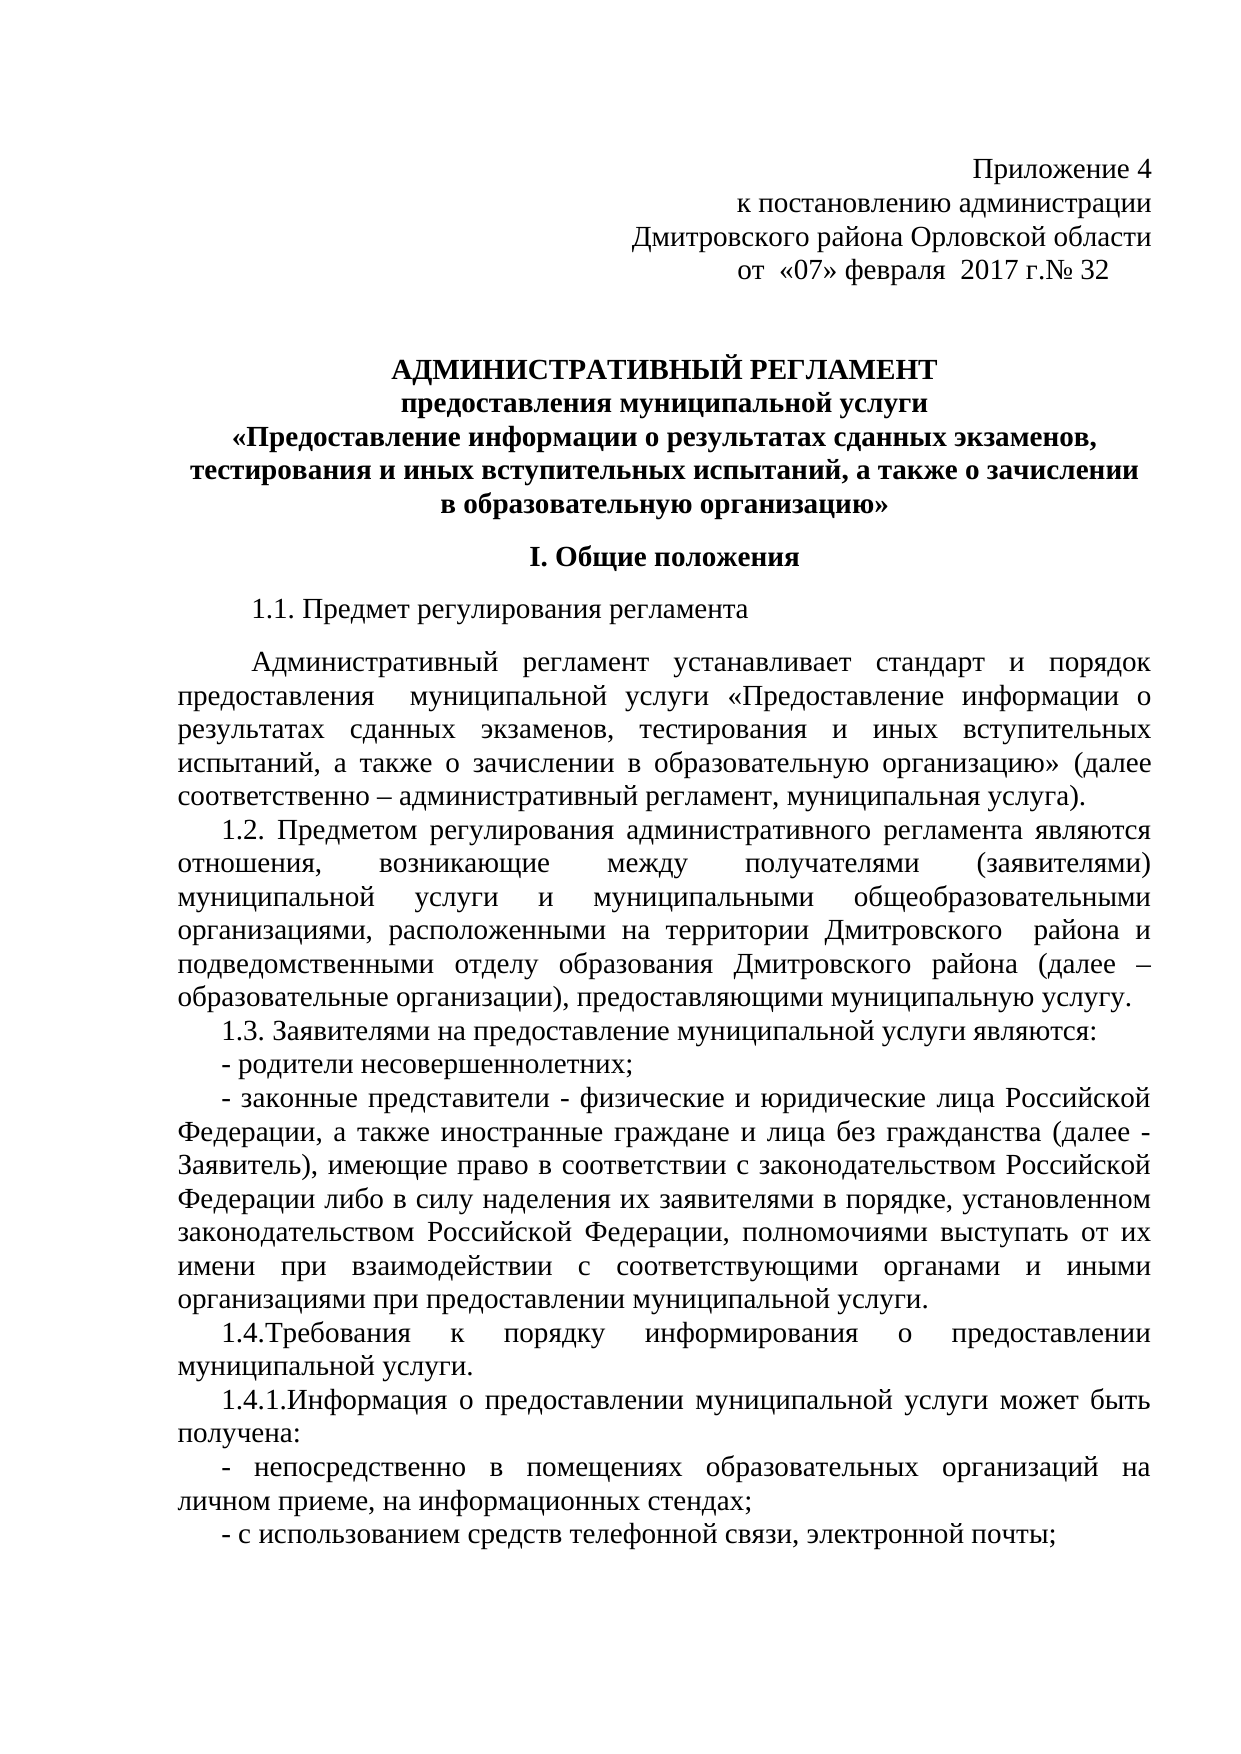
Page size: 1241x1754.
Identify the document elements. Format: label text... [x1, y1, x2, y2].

text АДМИНИСТРАТИВНЫЙ РЕГЛАМЕНТ [177, 352, 1152, 385]
text 1.3. Заявителями на предоставление муниципальной услуги являются: [177, 1013, 1152, 1047]
text в образовательную организацию» [177, 486, 1152, 519]
text 1.4.1.Информация о предоставлении муниципальной услуги может быть получена: [177, 1382, 1152, 1449]
text 1.4.Требования к порядку информирования о предоставлении муниципальной услуги. [177, 1315, 1152, 1382]
text «Предоставление информации о результатах сданных экзаменов, тестирования и иных вступительных испытаний, а также о зачислении [177, 419, 1152, 486]
text - непосредственно в помещениях образовательных организаций на личном приеме, на информационных стендах; [177, 1449, 1152, 1516]
text - родители несовершеннолетних; [177, 1047, 1152, 1080]
text I. Общие положения [177, 539, 1152, 572]
text предоставления муниципальной услуги [177, 385, 1152, 419]
text - законные представители - физические и юридические лица Российской Федерации, а также иностранные граждане и лица без гражданства (далее - Заявитель), имеющие право в соответствии с законодательством Российской Федерации либо в силу наделения их заявителями в порядке, установленном законодательством Российской Федерации, полномочиями выступать от их имени при взаимодействии с соответствующими органами и иными организациями при предоставлении муниципальной услуги. [177, 1080, 1152, 1315]
text к постановлению администрации [496, 185, 1152, 219]
text Административный регламент устанавливает стандарт и порядок предоставления муниципальной услуги «Предоставление информации о результатах сданных экзаменов, тестирования и иных вступительных испытаний, а также о зачислении в образовательную организацию» (далее соответственно – административный регламент, муниципальная услуга). [177, 644, 1152, 812]
text - с использованием средств телефонной связи, электронной почты; [177, 1516, 1152, 1550]
text 1.1. Предмет регулирования регламента [177, 591, 1152, 625]
text от «07» февраля 2017 г.№ 32 [177, 252, 1152, 286]
text Дмитровского района Орловской области [496, 219, 1152, 252]
text Приложение 4 [679, 152, 1152, 185]
text 1.2. Предметом регулирования административного регламента являются отношения, возникающие между получателями (заявителями) муниципальной услуги и муниципальными общеобразовательными организациями, расположенными на территории Дмитровского района и подведомственными отделу образования Дмитровского района (далее – образовательные организации), предоставляющими муниципальную услугу. [177, 812, 1152, 1013]
